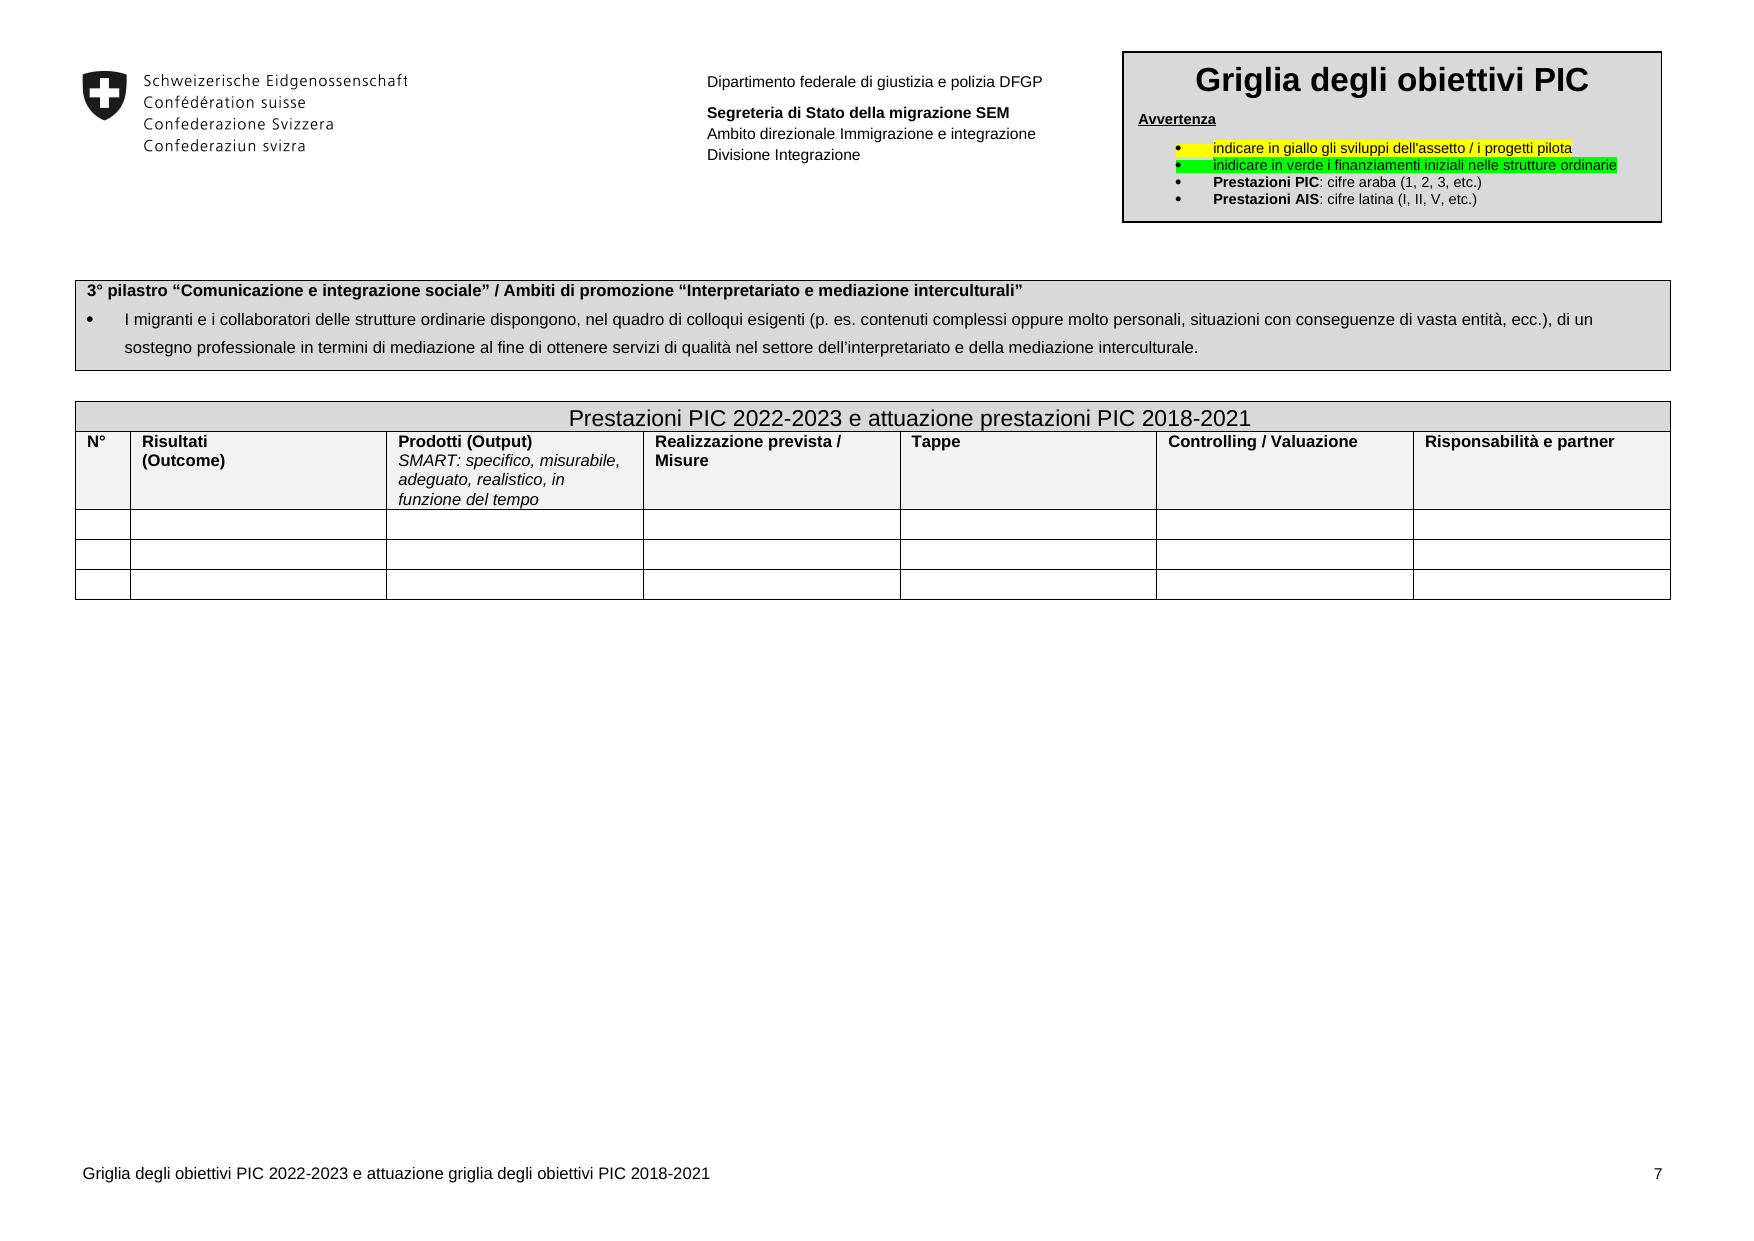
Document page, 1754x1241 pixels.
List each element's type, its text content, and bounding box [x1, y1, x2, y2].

table_cell [387, 570, 643, 599]
table_cell [131, 510, 386, 539]
table_cell N° [76, 432, 130, 508]
table_cell Risultati (Outcome) [131, 432, 386, 508]
table_cell [901, 510, 1156, 539]
table_cell Prodotti (Output) SMART: specifico, misurabile, adeguato, realistico, in funzione del tempo [387, 432, 643, 508]
table_cell [131, 540, 386, 569]
table_cell [1157, 570, 1413, 599]
table_cell [76, 510, 130, 539]
table_cell [387, 510, 643, 539]
table_cell [644, 540, 900, 569]
table_header Prestazioni PIC 2022-2023 e attuazione prestazioni PIC 2018-2021 [76, 402, 1670, 431]
table_cell [1157, 510, 1413, 539]
picture [82, 70, 408, 177]
table_cell [1414, 540, 1670, 569]
table_cell [76, 540, 130, 569]
table_cell [1157, 540, 1413, 569]
table_cell [1414, 570, 1670, 599]
table_cell [1414, 510, 1670, 539]
table_cell [76, 570, 130, 599]
table_cell Tappe [901, 432, 1156, 508]
table_cell Risponsabilità e partner [1414, 432, 1670, 508]
table_cell Realizzazione prevista / Misure [644, 432, 900, 508]
table_cell [901, 540, 1156, 569]
table_header 3° pilastro “Comunicazione e integrazione sociale” / Ambiti di promozione “Interpretariato e mediazione interculturali” I migranti e i collaboratori delle strutture ordinarie dispongono, nel quadro di colloqui esigenti (p. es. contenuti complessi oppure molto personali, situazioni con conseguenze di vasta entità, ecc.), di un sostegno professionale in termini di mediazione al fine di ottenere servizi di qualità nel settore dell’interpretariato e della mediazione interculturale. [76, 281, 1670, 370]
table_cell Controlling / Valuazione [1157, 432, 1413, 508]
table_cell [901, 570, 1156, 599]
table_cell [644, 510, 900, 539]
table_cell [387, 540, 643, 569]
table_cell [131, 570, 386, 599]
table_cell [644, 570, 900, 599]
